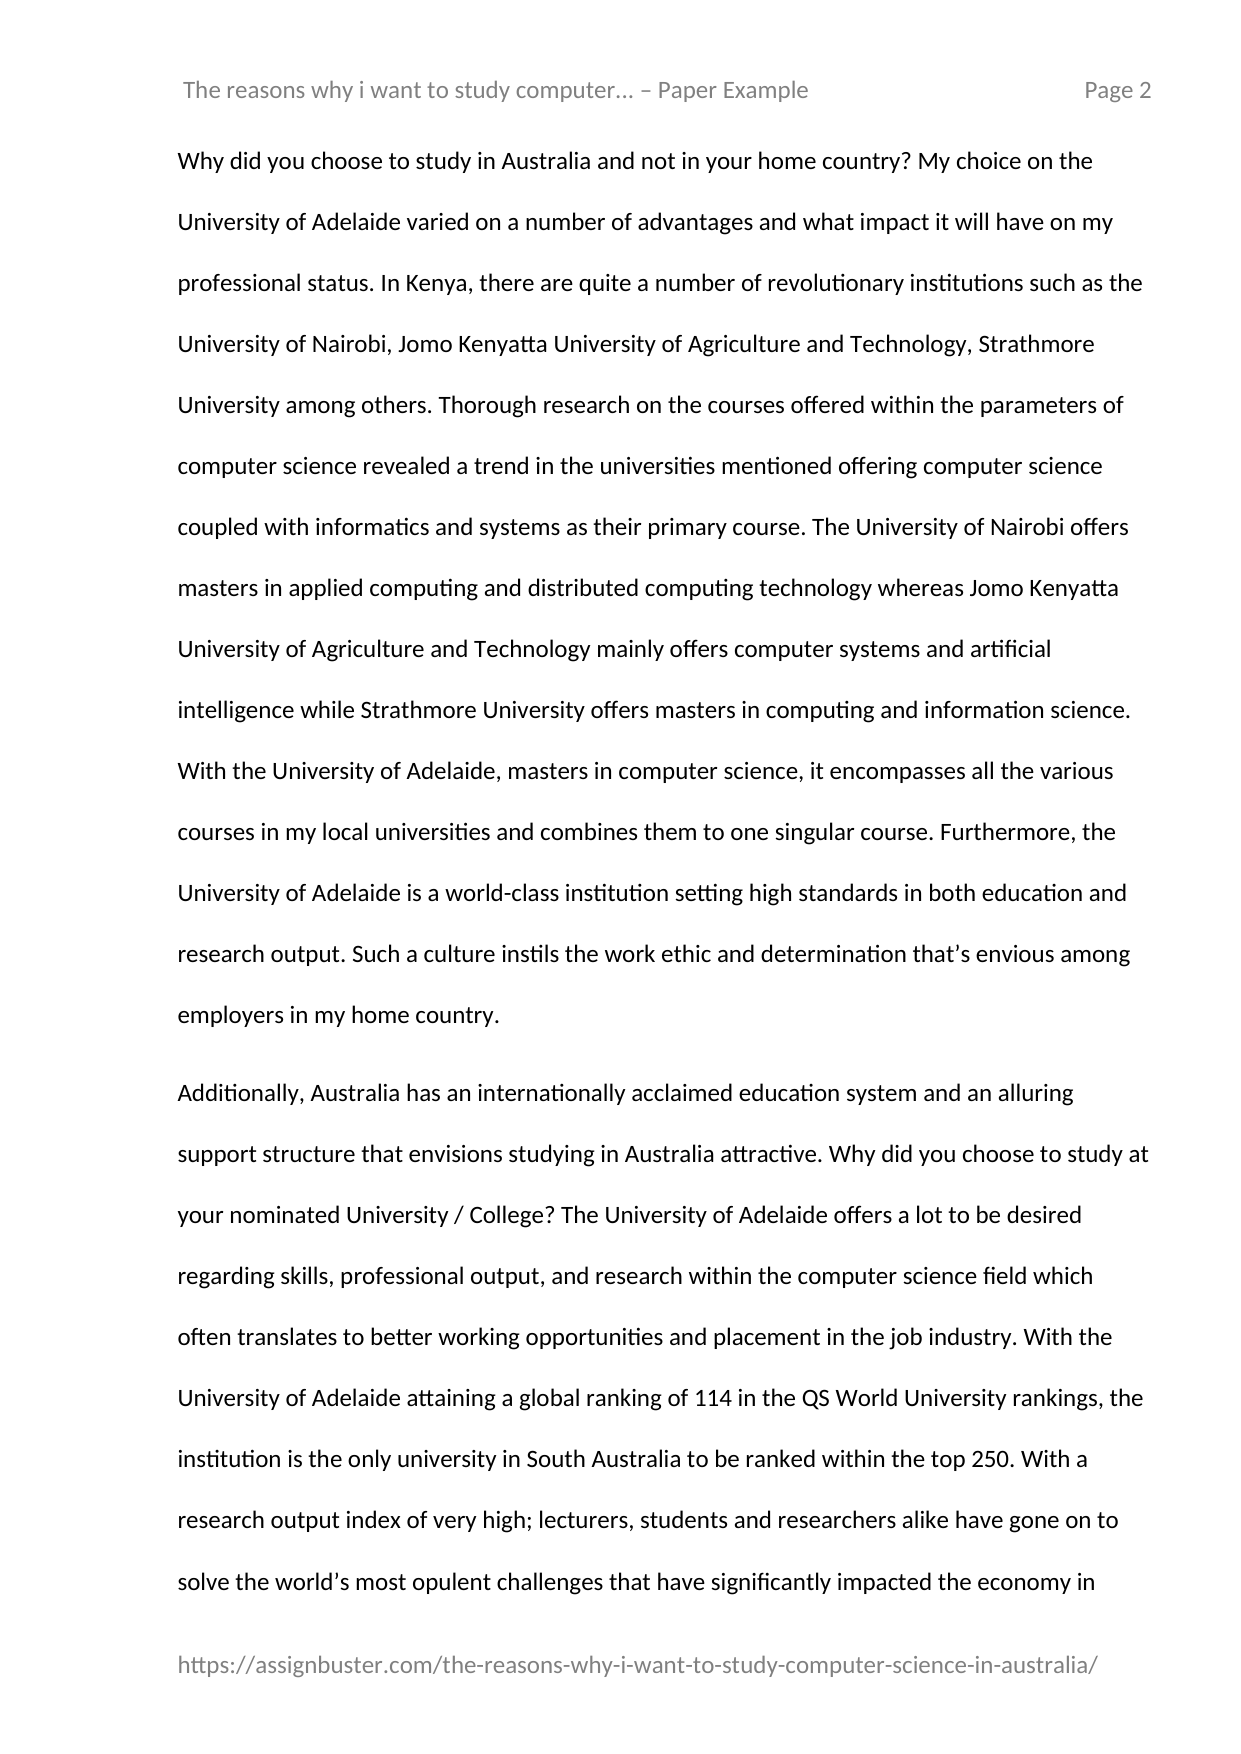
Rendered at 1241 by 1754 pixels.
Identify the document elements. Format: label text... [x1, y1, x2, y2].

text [177, 1077, 1152, 1596]
text Why did you choose to study in Australia and not in your home country? My choice on the University of Adelaide varied on a number of advantages and what impact it will have on my professional status. In Kenya, there are quite a number of revolutionary institutions such as the University of Nairobi, Jomo Kenyatta University of Agriculture and Technology, Strathmore University among others. Thorough research on the courses offered within the parameters of computer science revealed a trend in the universities mentioned offering computer science coupled with informatics and systems as their primary course. The University of Nairobi offers masters in applied computing and distributed computing technology whereas Jomo Kenyatta University of Agriculture and Technology mainly offers computer systems and artificial intelligence while Strathmore University offers masters in computing and information science. With the University of Adelaide, masters in computer science, it encompasses all the various courses in my local universities and combines them to one singular course. Furthermore, the University of Adelaide is a world-class institution setting high standards in both education and research output. Such a culture instils the work ethic and determination that’s envious among employers in my home country. [177, 145, 1152, 1030]
